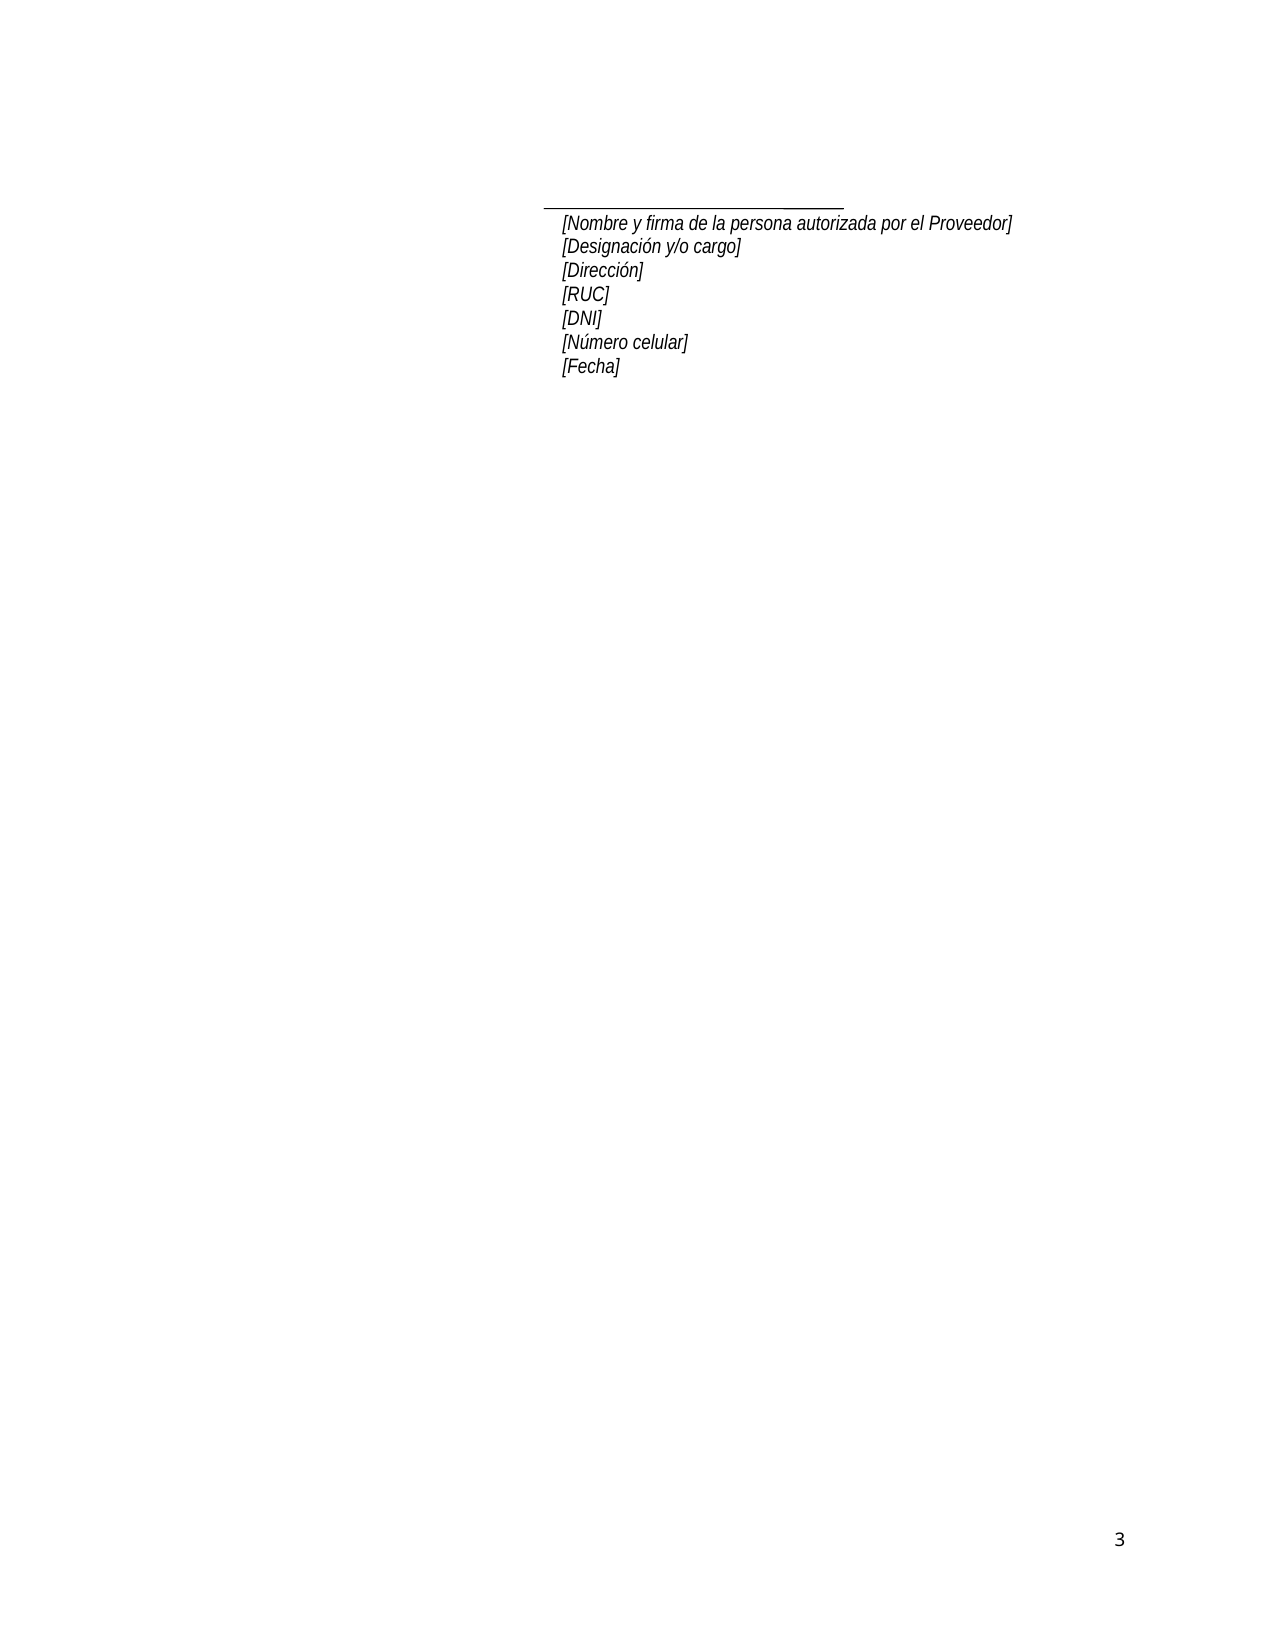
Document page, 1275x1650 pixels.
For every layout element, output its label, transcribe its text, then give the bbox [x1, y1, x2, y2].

text [DNI] [562, 306, 1125, 330]
text [Designación y/o cargo] [562, 234, 1125, 258]
text [Nombre y firma de la persona autorizada por el Proveedor] [562, 210, 1125, 234]
text [Dirección] [562, 258, 1125, 282]
text [RUC] [562, 282, 1125, 306]
text [Fecha] [562, 354, 1125, 378]
text [Número celular] [562, 330, 1125, 354]
